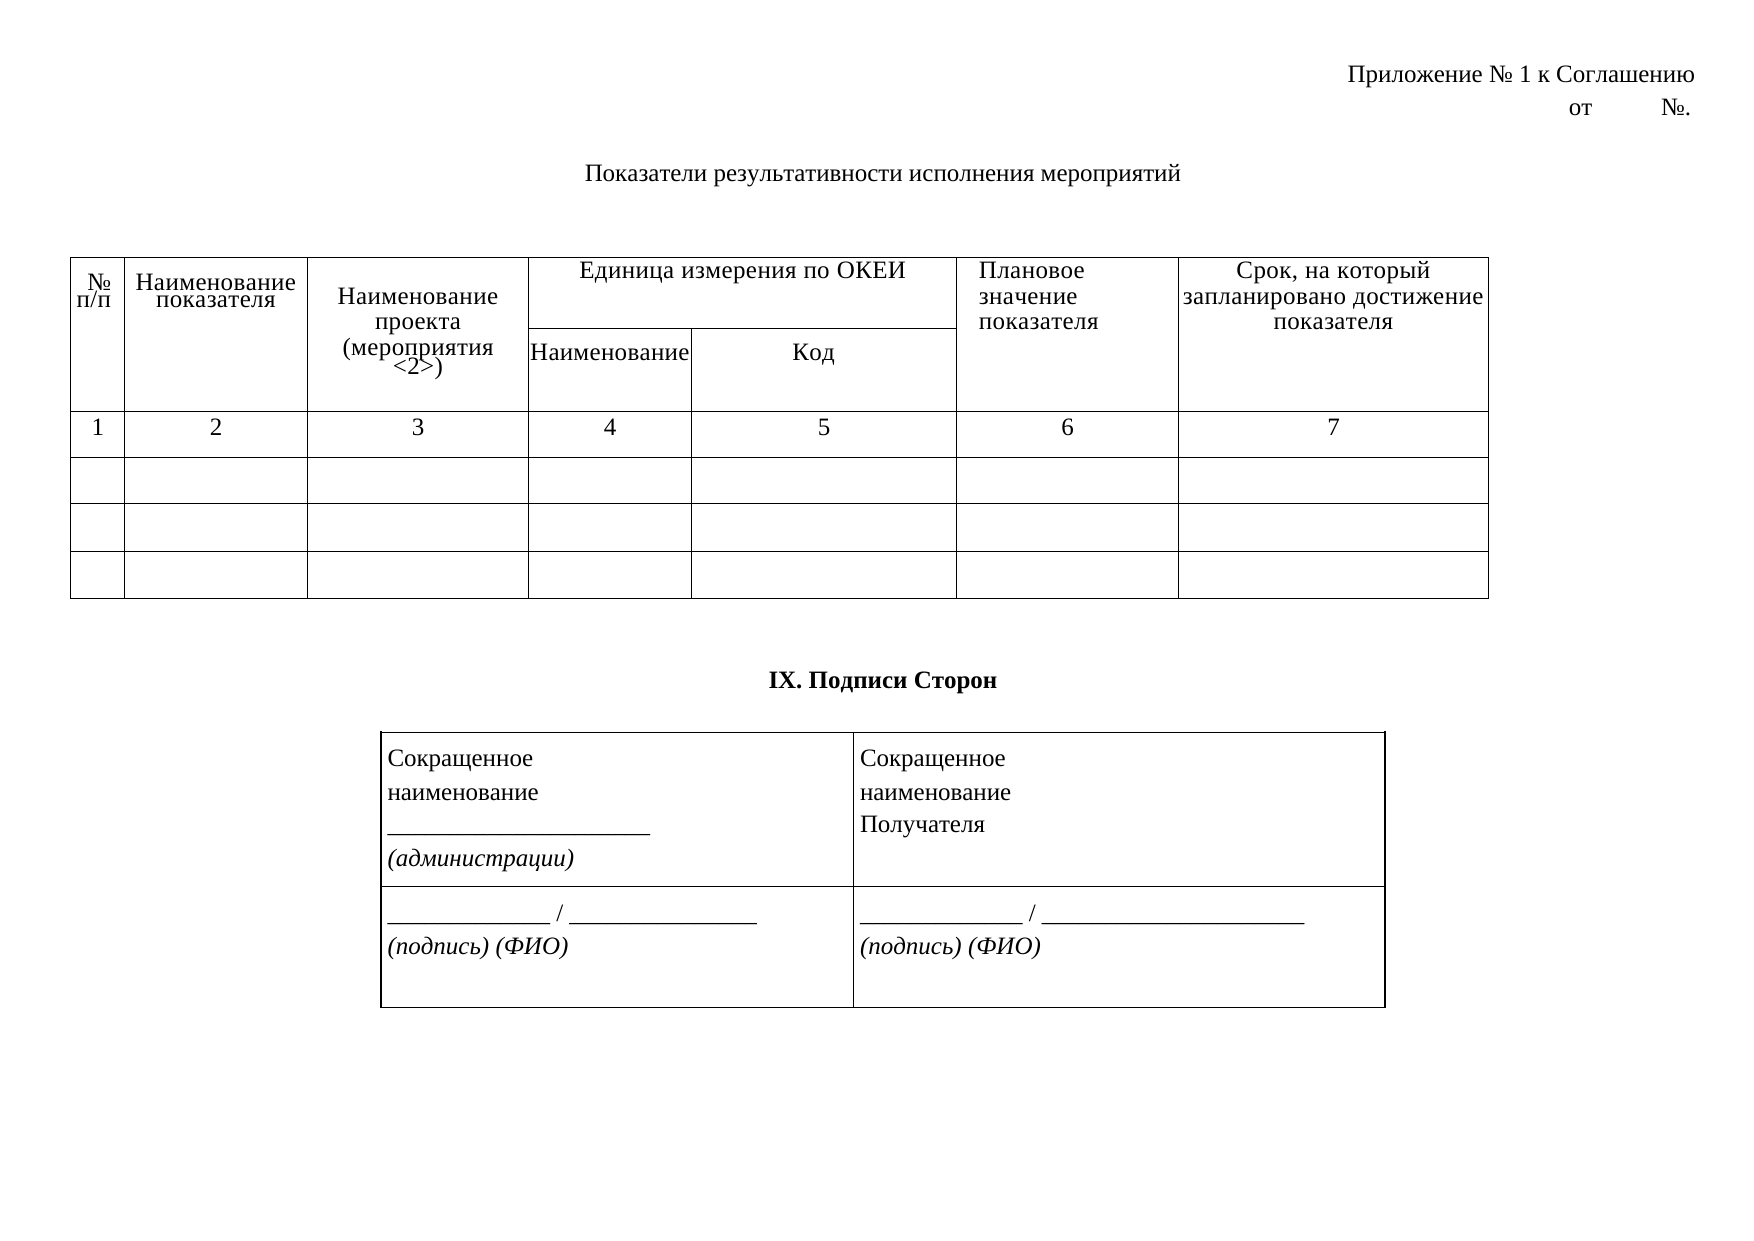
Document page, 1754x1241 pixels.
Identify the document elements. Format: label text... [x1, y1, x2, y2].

table_cell _____________ / _____________________ (подпись) (ФИО) [854, 887, 1384, 1007]
table_header Плановое значение показателя [957, 258, 1178, 411]
text IX. Подписи Сторон [71, 665, 1695, 694]
table_cell 2 [125, 412, 307, 457]
table_cell Наименование [529, 329, 691, 411]
table_header Единица измерения по ОКЕИ [529, 258, 956, 328]
table_cell 7 [1179, 412, 1488, 457]
table_header Наименование показателя [125, 258, 307, 411]
table_cell [529, 458, 691, 503]
table_cell 5 [692, 412, 956, 457]
table_cell [692, 552, 956, 598]
table_cell [308, 552, 528, 598]
table_cell [125, 552, 307, 598]
table_header Наименование проекта (мероприятия <2>) [308, 258, 528, 411]
table_cell [308, 458, 528, 503]
table_cell [1179, 504, 1488, 551]
table_cell [71, 504, 124, 551]
table_header Сокращенное наименование Получателя [854, 733, 1384, 886]
table_cell 1 [71, 412, 124, 457]
table_header № п/п [71, 258, 124, 411]
text Показатели результативности исполнения мероприятий [71, 158, 1695, 187]
table_cell [1179, 458, 1488, 503]
table_cell 6 [957, 412, 1178, 457]
table_header Срок, на который запланировано достижение показателя [1179, 258, 1488, 411]
table_cell [71, 458, 124, 503]
table_header Сокращенное наименование _____________________ (администрации) [382, 733, 853, 886]
table_cell [308, 504, 528, 551]
table_cell [529, 504, 691, 551]
table_cell [957, 504, 1178, 551]
table_cell [529, 552, 691, 598]
table_cell [125, 458, 307, 503]
table_cell [692, 504, 956, 551]
text Приложение № 1 к Соглашению [71, 59, 1695, 88]
table_cell [125, 504, 307, 551]
table_cell Код [692, 329, 956, 411]
table_cell [71, 552, 124, 598]
table_cell 3 [308, 412, 528, 457]
table_cell 4 [529, 412, 691, 457]
table_cell _____________ / _______________ (подпись) (ФИО) [382, 887, 853, 1007]
table_cell [957, 552, 1178, 598]
text от №. [71, 92, 1691, 121]
table_cell [692, 458, 956, 503]
table_cell [1179, 552, 1488, 598]
table_cell [957, 458, 1178, 503]
